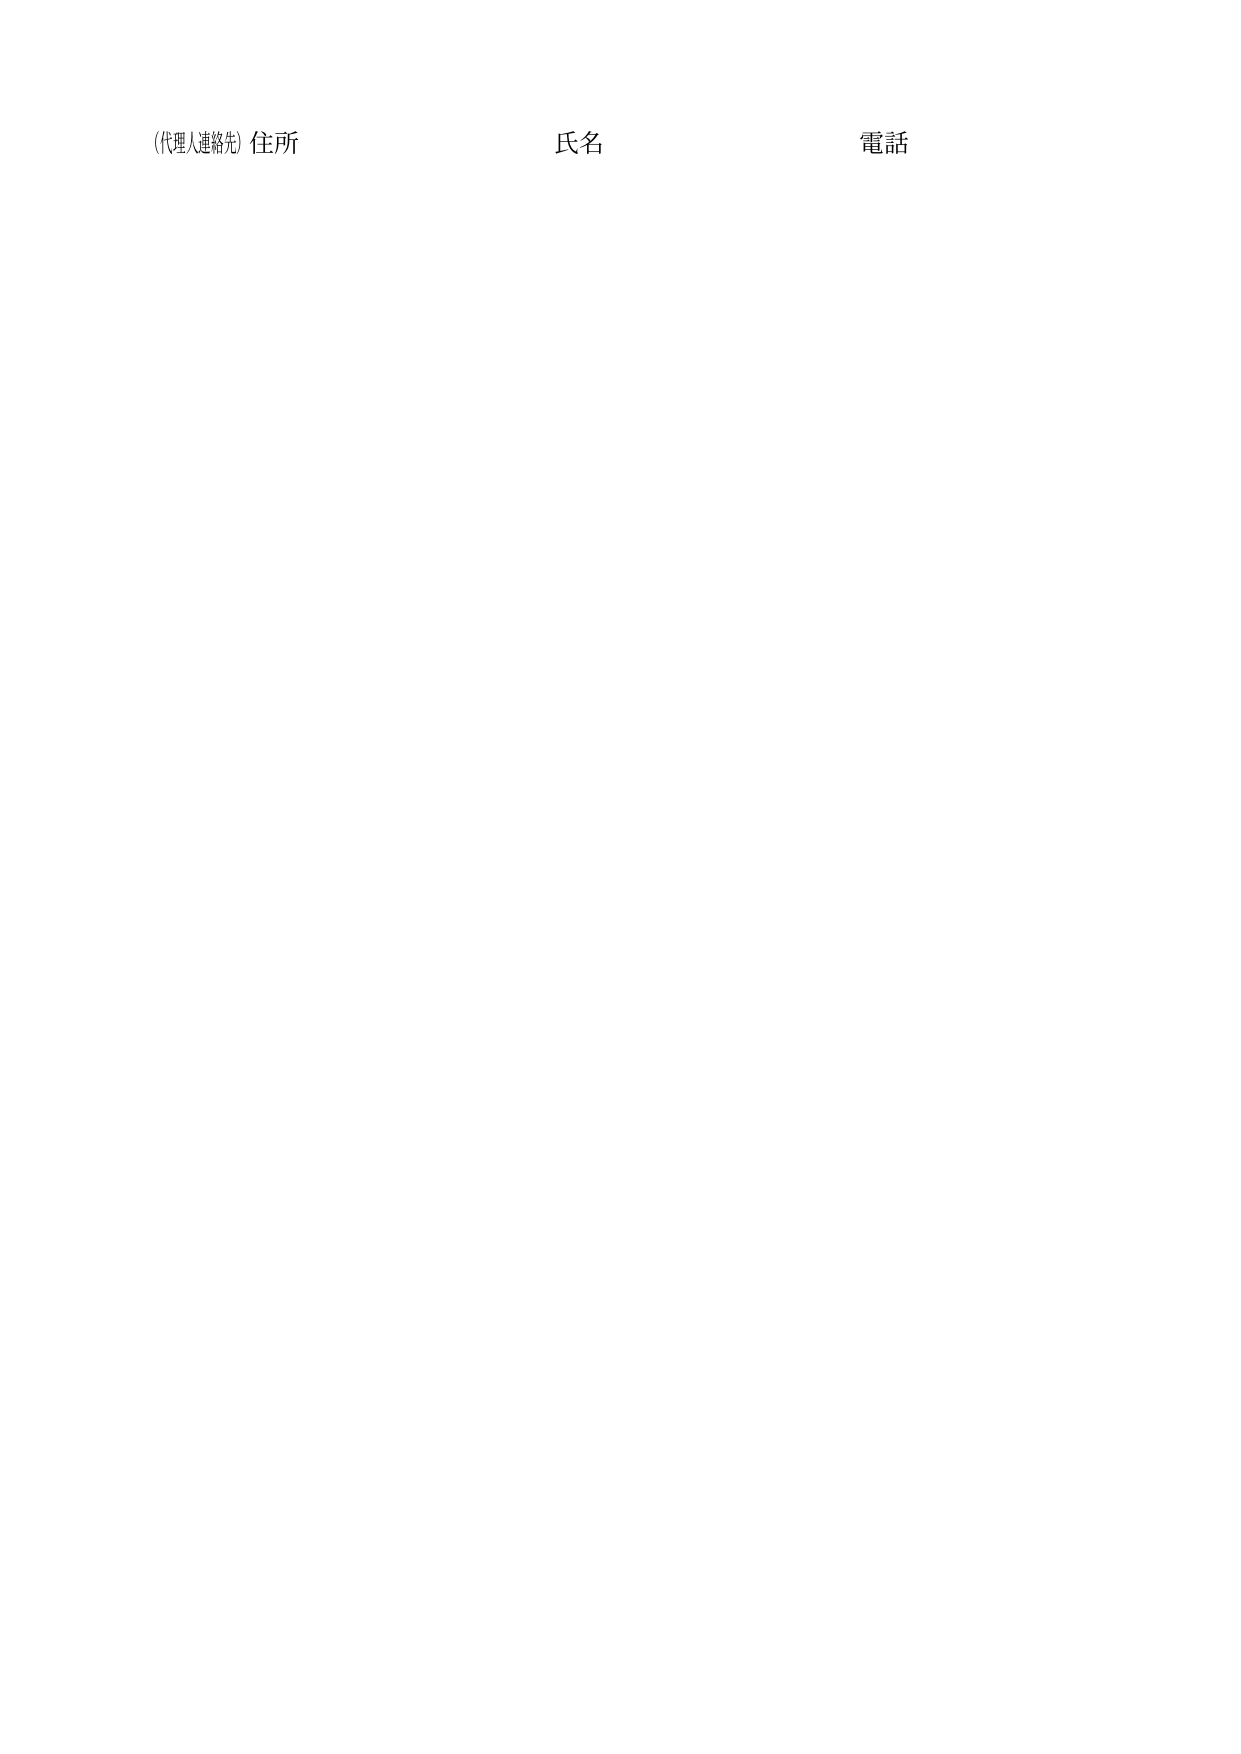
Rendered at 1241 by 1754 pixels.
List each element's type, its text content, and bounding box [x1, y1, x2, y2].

text （代理人連絡先）住所 氏名 電話 [148, 118, 1092, 162]
